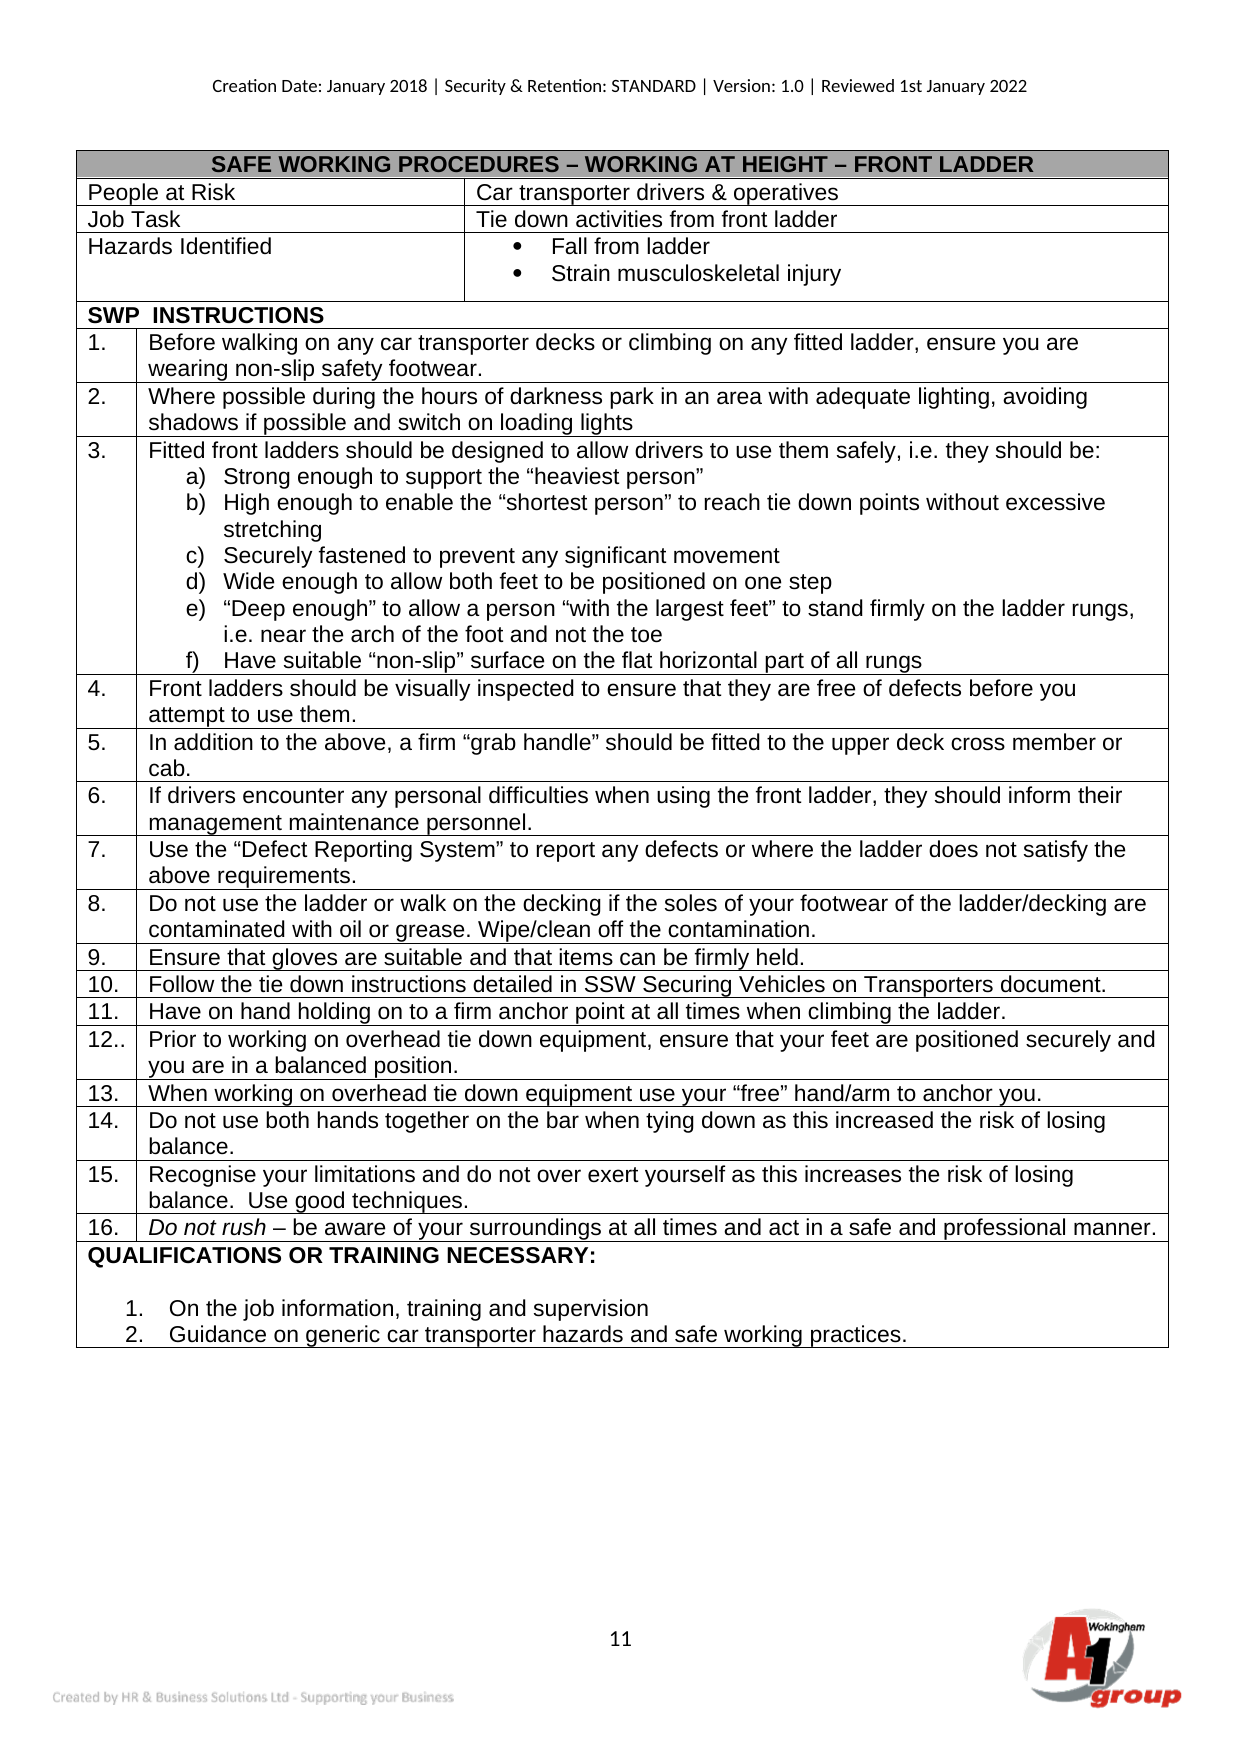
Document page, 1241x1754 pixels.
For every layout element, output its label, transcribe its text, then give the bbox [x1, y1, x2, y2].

table_cell 5. [77, 729, 136, 781]
table_cell Hazards Identified [77, 233, 464, 301]
table_cell 4. [77, 675, 136, 727]
table_cell Use the “Defect Reporting System” to report any defects or where the ladder does not satisfy the above requirements. [137, 836, 1168, 889]
table_cell If drivers encounter any personal difficulties when using the front ladder, they should inform their management maintenance personnel. [137, 782, 1168, 835]
table_cell Where possible during the hours of darkness park in an area with adequate lighting, avoiding shadows if possible and switch on loading lights [137, 383, 1168, 436]
table_cell Prior to working on overhead tie down equipment, ensure that your feet are positioned securely and you are in a balanced position. [137, 1026, 1168, 1078]
table_cell Job Task [77, 206, 464, 232]
table_cell 16. [77, 1214, 136, 1241]
table_cell QUALIFICATIONS OR TRAINING NECESSARY: On the job information, training and supervision Guidance on generic car transporter hazards and safe working practices. [77, 1242, 1168, 1347]
table_cell 3. [77, 437, 136, 674]
table_cell Do not rush – be aware of your surroundings at all times and act in a safe and professional manner. [137, 1214, 1168, 1241]
table_cell 13. [77, 1080, 136, 1106]
table_cell Before walking on any car transporter decks or climbing on any fitted ladder, ensure you are wearing non-slip safety footwear. [137, 329, 1168, 382]
table_cell Do not use the ladder or walk on the decking if the soles of your footwear of the ladder/decking are contaminated with oil or grease. Wipe/clean off the contamination. [137, 890, 1168, 942]
table_cell Do not use both hands together on the bar when tying down as this increased the risk of losing balance. [137, 1107, 1168, 1159]
table_cell 1. [77, 329, 136, 382]
table_cell 12.. [77, 1026, 136, 1078]
table_cell Follow the tie down instructions detailed in SSW Securing Vehicles on Transporters document. [137, 971, 1168, 997]
table_cell Fall from ladder Strain musculoskeletal injury [465, 233, 1168, 301]
table_cell 10. [77, 971, 136, 997]
table_cell 8. [77, 890, 136, 942]
table_cell 15. [77, 1161, 136, 1213]
table_cell When working on overhead tie down equipment use your “free” hand/arm to anchor you. [137, 1080, 1168, 1106]
table_cell Ensure that gloves are suitable and that items can be firmly held. [137, 944, 1168, 970]
table_cell 7. [77, 836, 136, 889]
table_cell Fitted front ladders should be designed to allow drivers to use them safely, i.e. they should be: Strong enough to support the “heaviest person” High enough to enable the “shortest person” to reach tie down points without excessive stretching Securely fastened to prevent any significant movement Wide enough to allow both feet to be positioned on one step “Deep enough” to allow a person “with the largest feet” to stand firmly on the ladder rungs, i.e. near the arch of the foot and not the toe Have suitable “non-slip” surface on the flat horizontal part of all rungs [137, 437, 1168, 674]
picture [1, 1607, 1241, 1740]
table_cell Have on hand holding on to a firm anchor point at all times when climbing the ladder. [137, 998, 1168, 1025]
table_cell Tie down activities from front ladder [465, 206, 1168, 232]
table_cell Front ladders should be visually inspected to ensure that they are free of defects before you attempt to use them. [137, 675, 1168, 727]
table_cell Recognise your limitations and do not over exert yourself as this increases the risk of losing balance. Use good techniques. [137, 1161, 1168, 1213]
table_cell In addition to the above, a firm “grab handle” should be fitted to the upper deck cross member or cab. [137, 729, 1168, 781]
table_cell 11. [77, 998, 136, 1025]
table_header SAFE WORKING PROCEDURES – WORKING AT HEIGHT – FRONT LADDER [77, 151, 1168, 177]
table_cell 6. [77, 782, 136, 835]
table_cell 9. [77, 944, 136, 970]
table_cell SWP INSTRUCTIONS [77, 302, 1168, 328]
table_cell 2. [77, 383, 136, 436]
table_cell People at Risk [77, 179, 464, 205]
table_cell Car transporter drivers & operatives [465, 179, 1168, 205]
table_cell 14. [77, 1107, 136, 1159]
